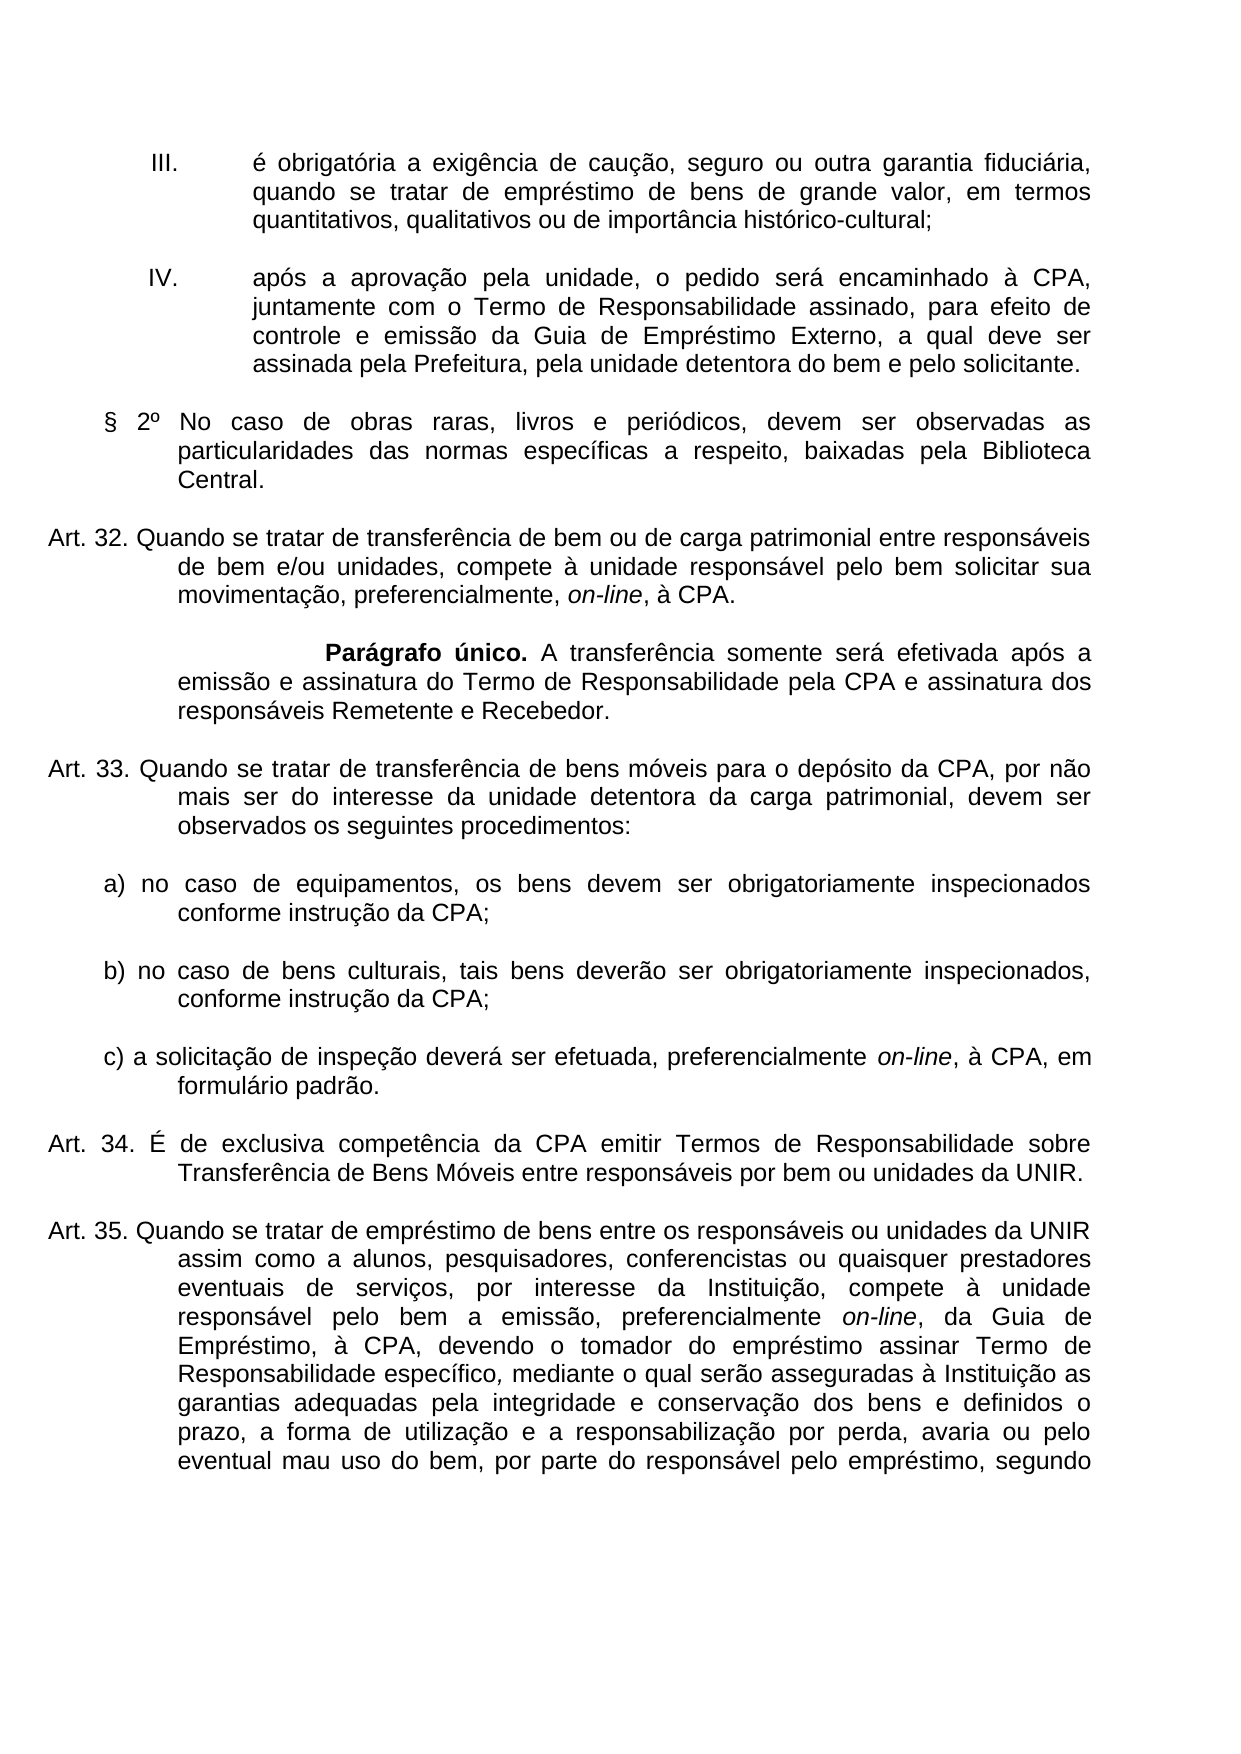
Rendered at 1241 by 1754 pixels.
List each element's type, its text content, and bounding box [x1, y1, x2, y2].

list é obrigatória a exigência de caução, seguro ou outra garantia fiduciária, quando se tratar de empréstimo de bens de grande valor, em termos quantitativos, qualitativos ou de importância histórico-cultural; [178, 148, 1092, 234]
text § 2º No caso de obras raras, livros e periódicos, devem ser observadas as particularidades das normas específicas a respeito, baixadas pela Biblioteca Central. [103, 407, 1092, 493]
text Art. 33. Quando se tratar de transferência de bens móveis para o depósito da CPA, por não mais ser do interesse da unidade detentora da carga patrimonial, devem ser observados os seguintes procedimentos: [48, 753, 1092, 840]
text c) a solicitação de inspeção deverá ser efetuada, preferencialmente on-line, à CPA, em formulário padrão. [103, 1042, 1092, 1100]
text Art. 34. É de exclusiva competência da CPA emitir Termos de Responsabilidade sobre Transferência de Bens Móveis entre responsáveis por bem ou unidades da UNIR. [48, 1129, 1092, 1186]
text Art. 32. Quando se tratar de transferência de bem ou de carga patrimonial entre responsáveis de bem e/ou unidades, compete à unidade responsável pelo bem solicitar sua movimentação, preferencialmente, on-line, à CPA. [48, 523, 1092, 609]
text a) no caso de equipamentos, os bens devem ser obrigatoriamente inspecionados conforme instrução da CPA; [103, 869, 1092, 926]
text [48, 1216, 1092, 1474]
text b) no caso de bens culturais, tais bens deverão ser obrigatoriamente inspecionados, conforme instrução da CPA; [103, 956, 1092, 1013]
list após a aprovação pela unidade, o pedido será encaminhado à CPA, juntamente com o Termo de Responsabilidade assinado, para efeito de controle e emissão da Guia de Empréstimo Externo, a qual deve ser assinada pela Prefeitura, pela unidade detentora do bem e pelo solicitante. [178, 263, 1092, 378]
text Parágrafo único. A transferência somente será efetivada após a emissão e assinatura do Termo de Responsabilidade pela CPA e assinatura dos responsáveis Remetente e Recebedor. [177, 638, 1092, 724]
